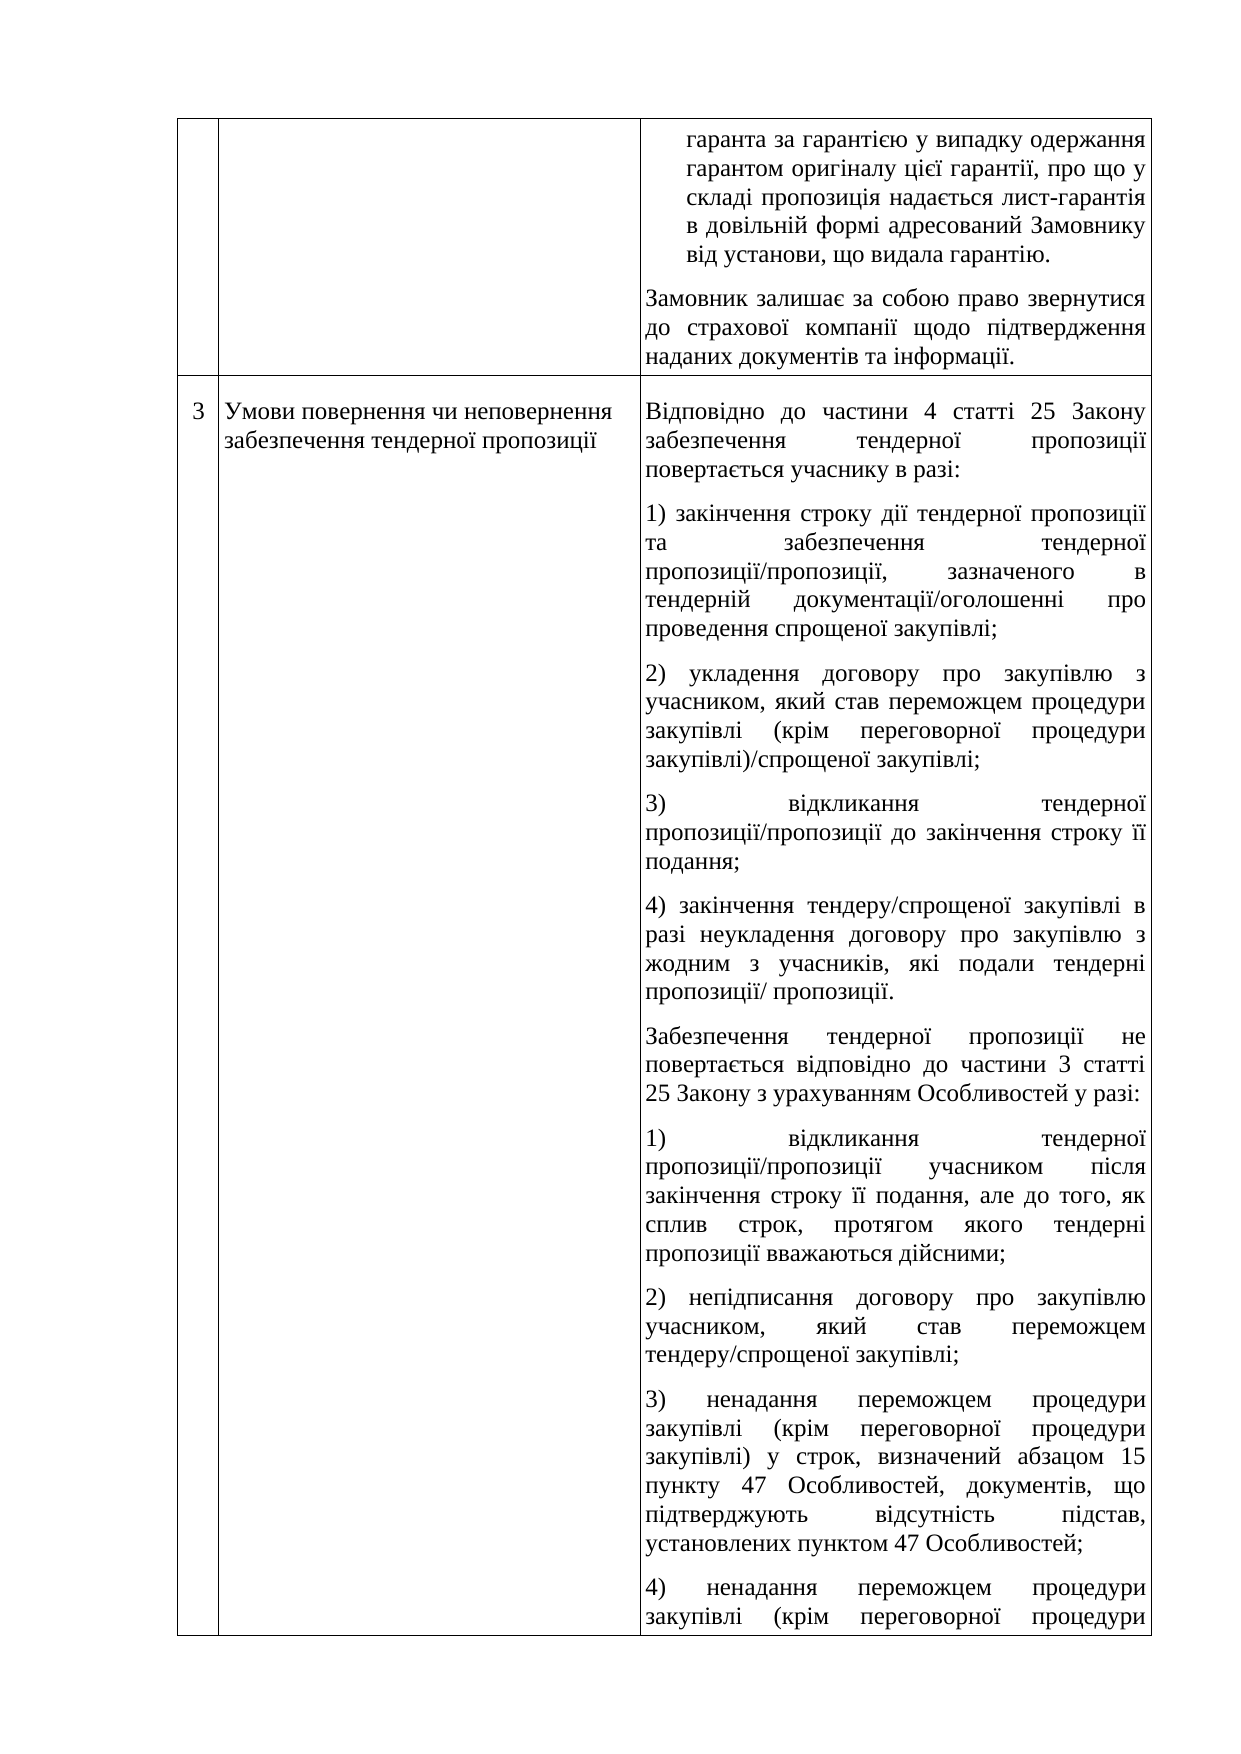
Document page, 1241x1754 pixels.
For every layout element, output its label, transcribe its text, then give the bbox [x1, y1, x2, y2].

table_cell 2 [178, 119, 218, 375]
table_cell 3 [178, 376, 218, 1634]
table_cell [641, 119, 1151, 375]
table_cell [219, 376, 640, 1634]
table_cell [219, 119, 640, 375]
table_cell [641, 376, 1151, 1634]
